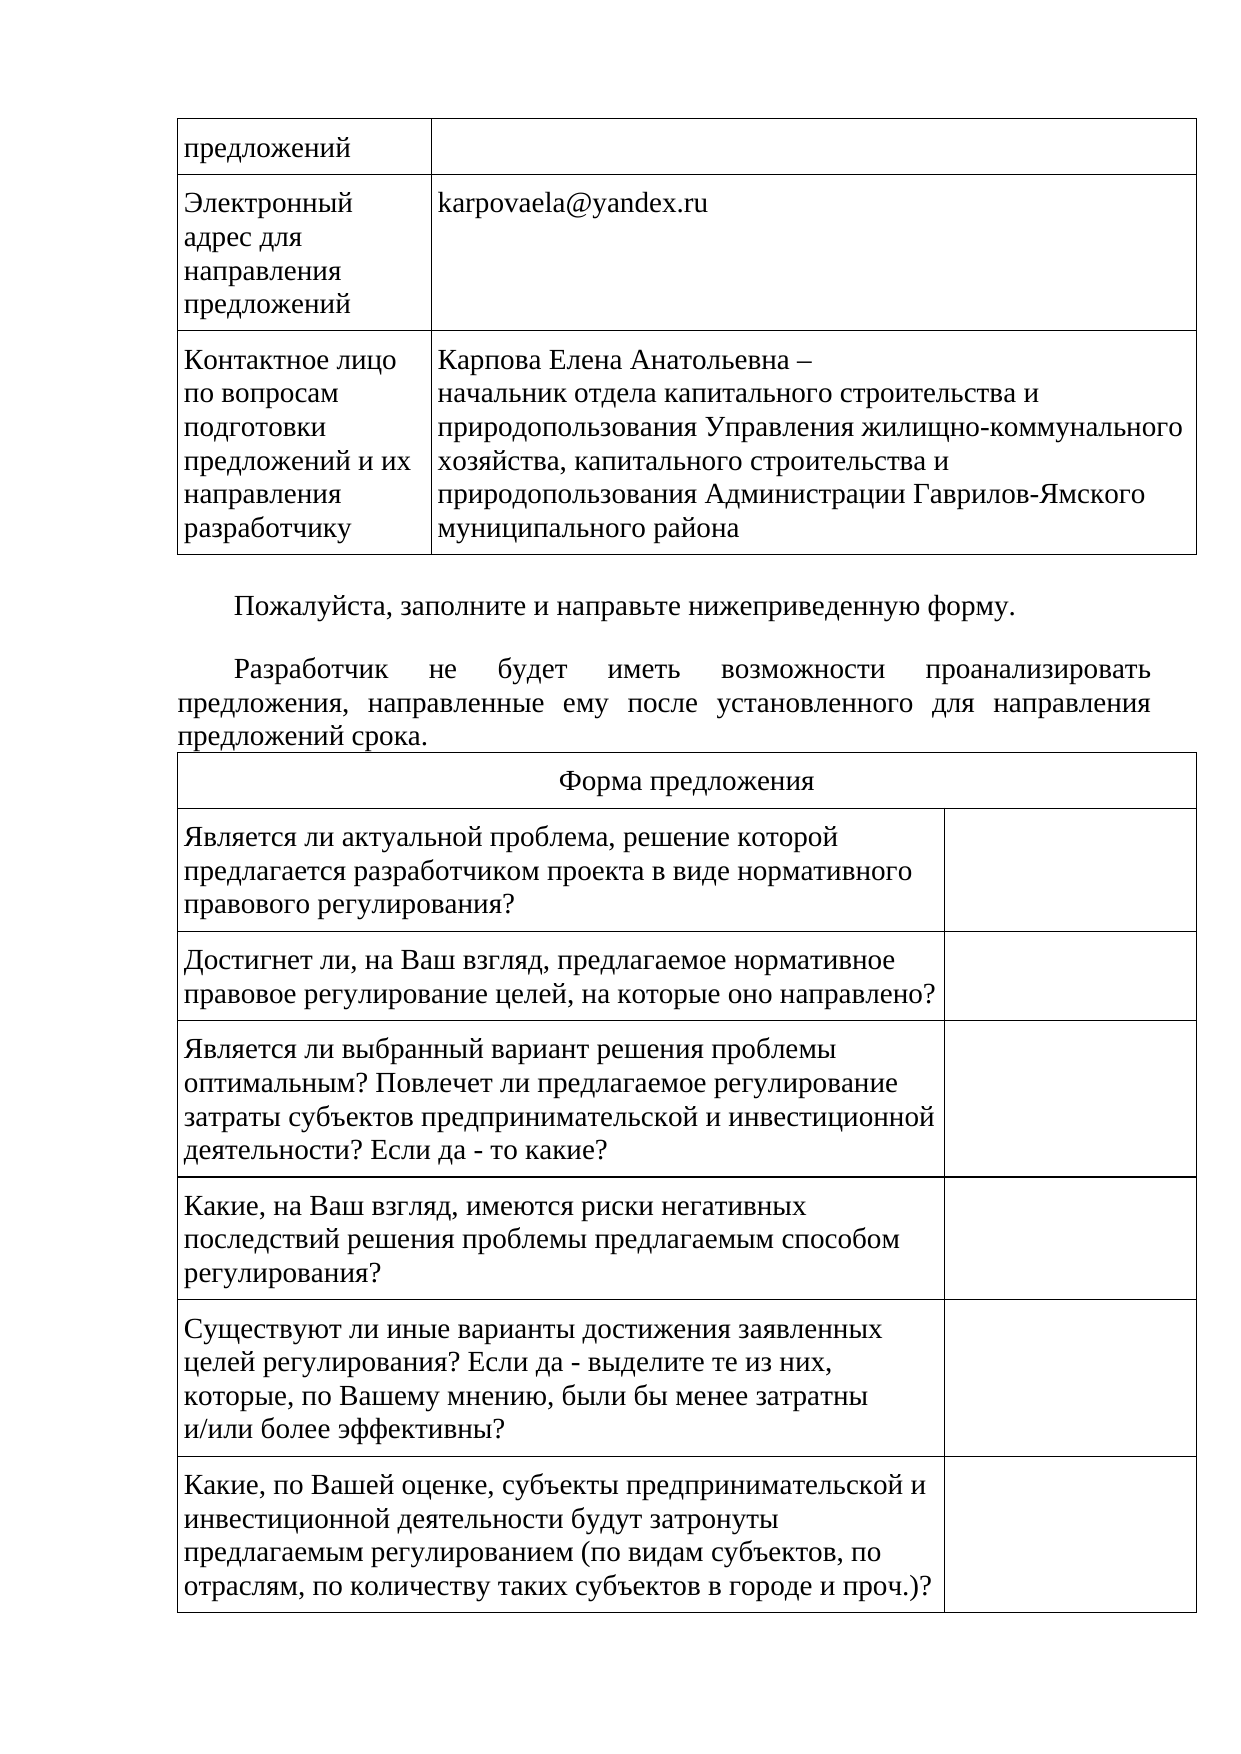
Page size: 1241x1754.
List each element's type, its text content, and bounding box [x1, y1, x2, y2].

table_cell [945, 1178, 1196, 1299]
table_cell Какие, по Вашей оценке, субъекты предпринимательской и инвестиционной деятельности будут затронуты предлагаемым регулированием (по видам субъектов, по отраслям, по количеству таких субъектов в городе и проч.)? [178, 1457, 944, 1612]
table_cell [945, 1021, 1196, 1176]
table_cell Карпова Елена Анатольевна – начальник отдела капитального строительства и природопользования Управления жилищно-коммунального хозяйства, капитального строительства и природопользования Администрации Гаврилов-Ямского муниципального района [432, 331, 1196, 554]
table_cell Какие, на Ваш взгляд, имеются риски негативных последствий решения проблемы предлагаемым способом регулирования? [178, 1178, 944, 1299]
table_cell [945, 1457, 1196, 1612]
table_header Форма предложения [178, 753, 1196, 808]
text Разработчик не будет иметь возможности проанализировать предложения, направленные ему после установленного для направления предложений срока. [177, 651, 1152, 752]
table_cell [432, 119, 1196, 174]
table_cell [945, 809, 1196, 931]
table_cell Является ли выбранный вариант решения проблемы оптимальным? Повлечет ли предлагаемое регулирование затраты субъектов предпринимательской и инвестиционной деятельности? Если да - то какие? [178, 1021, 944, 1176]
table_cell karpovaela@yandex.ru [432, 175, 1196, 330]
table_cell Существуют ли иные варианты достижения заявленных целей регулирования? Если да - выделите те из них, которые, по Вашему мнению, были бы менее затратны и/или более эффективны? [178, 1300, 944, 1456]
text Пожалуйста, заполните и направьте нижеприведенную форму. [177, 588, 1152, 622]
table_cell Контактное лицо по вопросам подготовки предложений и их направления разработчику [178, 331, 431, 554]
table_cell Электронный адрес для направления предложений [178, 175, 431, 330]
table_cell [945, 932, 1196, 1020]
table_cell Достигнет ли, на Ваш взгляд, предлагаемое нормативное правовое регулирование целей, на которые оно направлено? [178, 932, 944, 1020]
table_cell [945, 1300, 1196, 1456]
table_cell Является ли актуальной проблема, решение которой предлагается разработчиком проекта в виде нормативного правового регулирования? [178, 809, 944, 931]
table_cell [178, 119, 431, 174]
